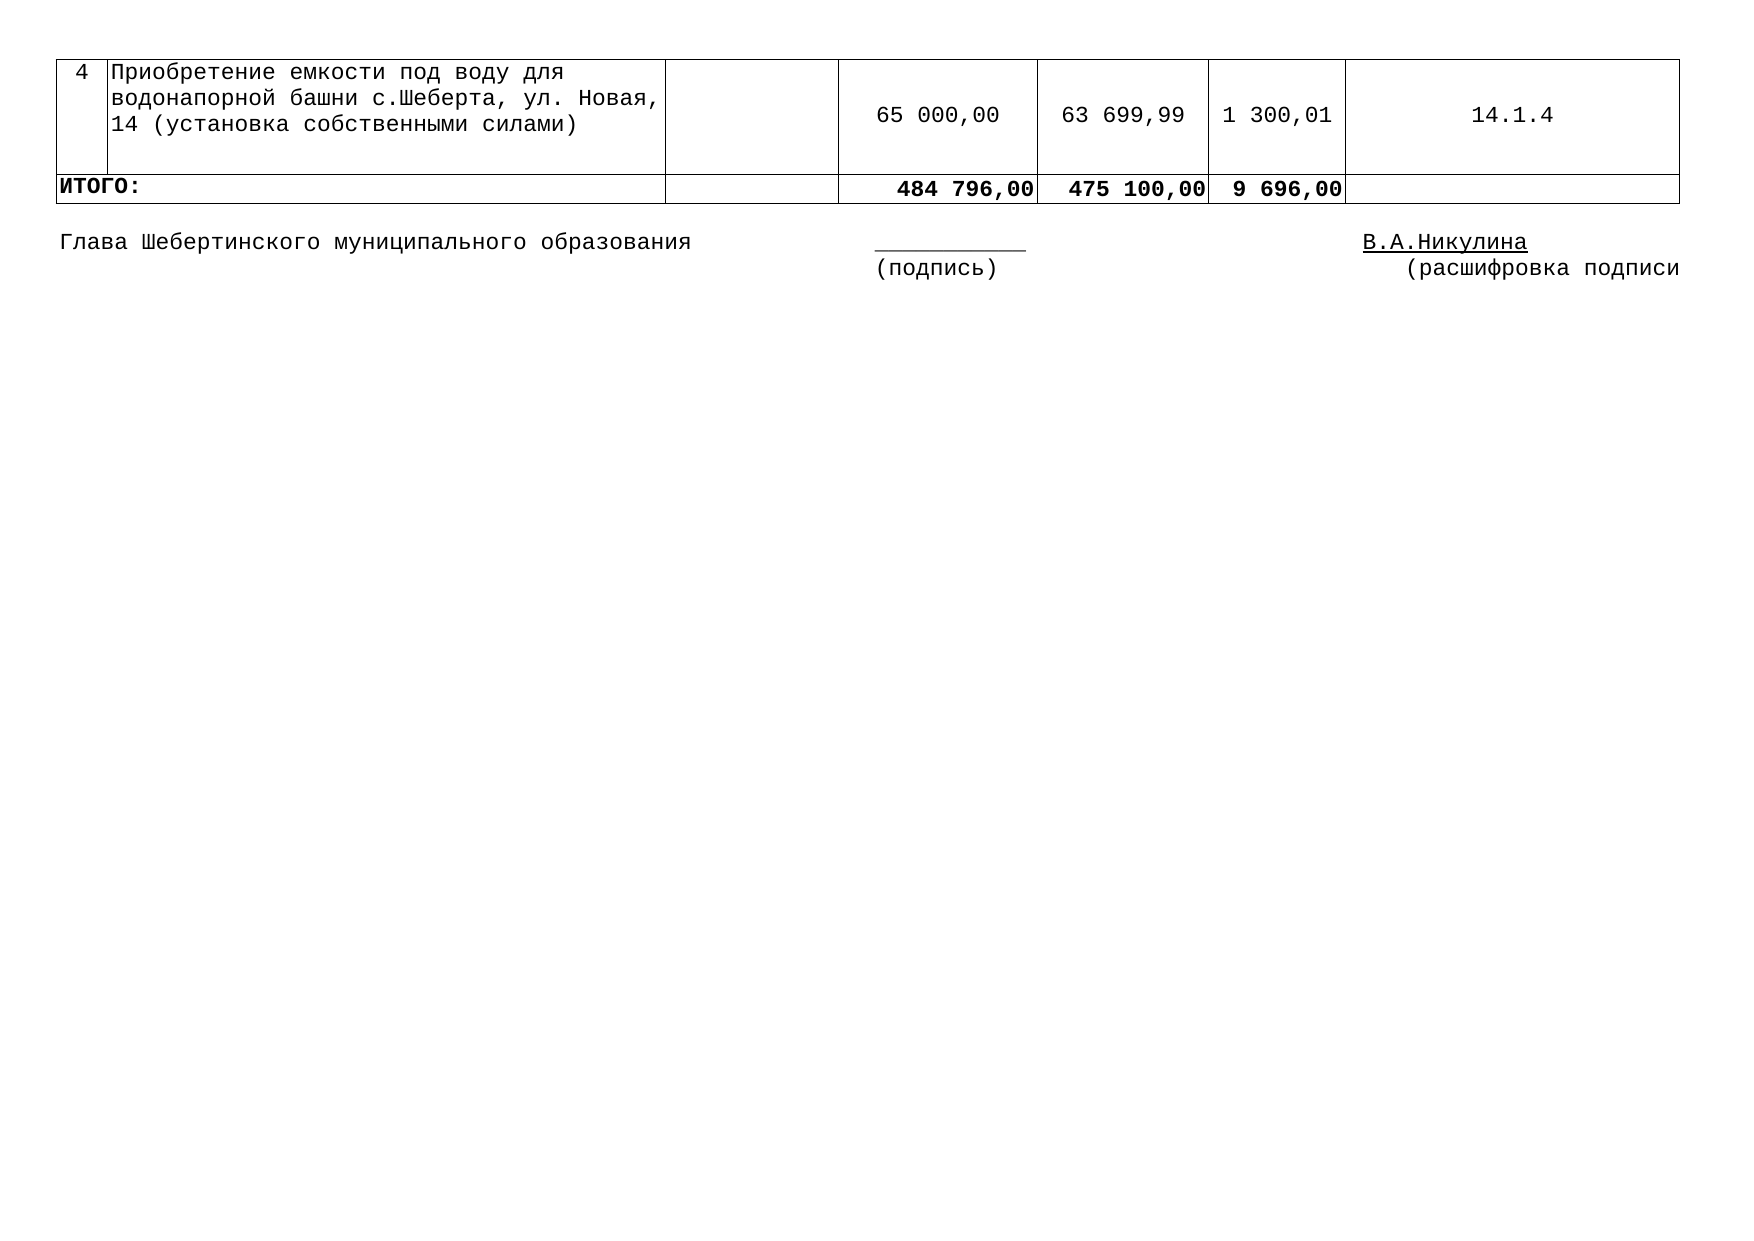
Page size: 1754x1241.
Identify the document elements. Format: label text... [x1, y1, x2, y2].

table_cell [666, 60, 838, 174]
table_cell [666, 175, 838, 203]
table_cell 475 100,00 [1038, 175, 1208, 203]
table_cell 4 [57, 60, 107, 174]
table_cell 1 300,01 [1209, 60, 1345, 174]
table_cell 14.1.4 [1346, 60, 1679, 174]
table_cell 63 699,99 [1038, 60, 1208, 174]
table_cell [1346, 175, 1679, 203]
table_cell 484 796,00 [839, 175, 1037, 203]
table_cell 65 000,00 [839, 60, 1037, 174]
table_cell 9 696,00 [1209, 175, 1345, 203]
table_cell ИТОГО: [57, 175, 665, 203]
text (подпись) (расшифровка подписи [59, 256, 1695, 282]
text Глава Шебертинского муниципального образования ___________ В.А.Никулина [59, 230, 1695, 256]
table_cell Приобретение емкости под воду для водонапорной башни с.Шеберта, ул. Новая, 14 (установка собственными силами) [108, 60, 665, 174]
